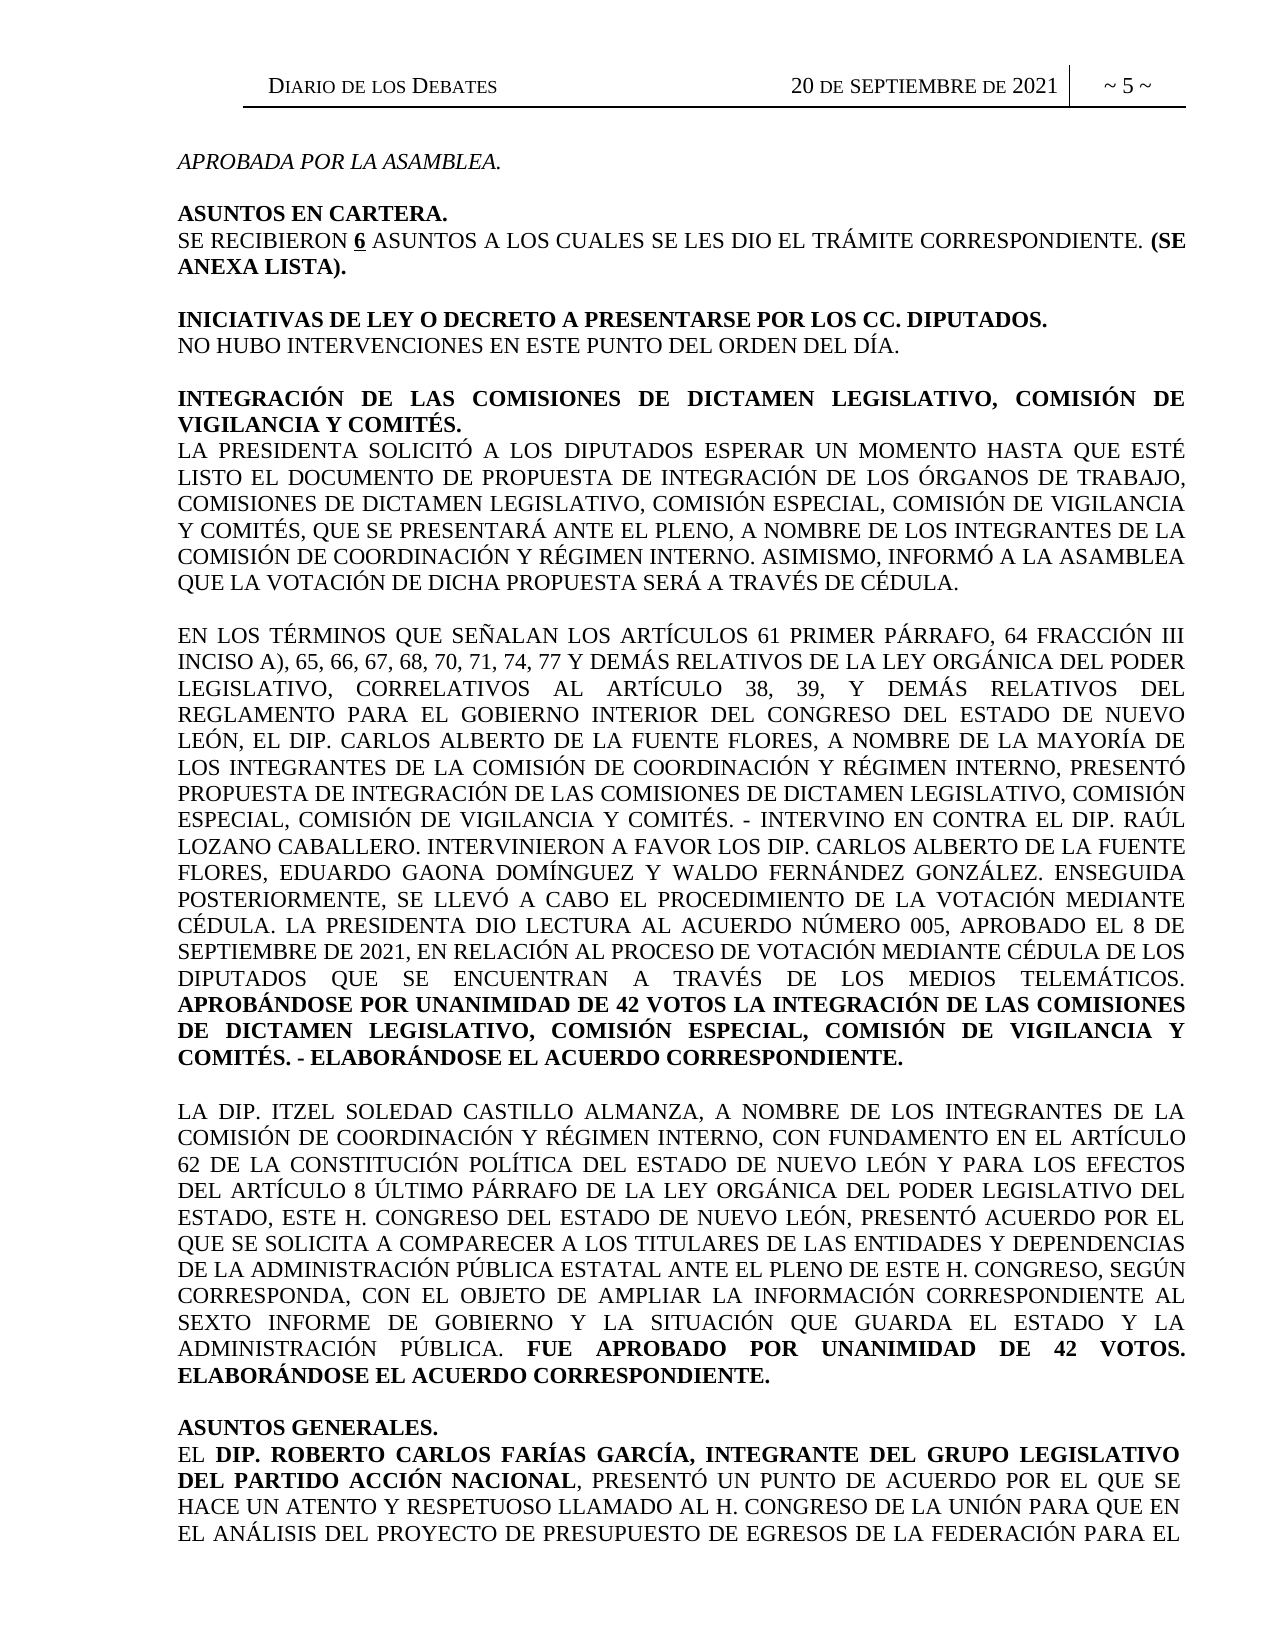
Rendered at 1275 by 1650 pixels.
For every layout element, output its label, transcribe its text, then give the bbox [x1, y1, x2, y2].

text INICIATIVAS DE LEY O DECRETO A PRESENTARSE POR LOS CC. DIPUTADOS. [177, 306, 1186, 332]
text ASUNTOS EN CARTERA. [177, 200, 1186, 227]
text NO HUBO INTERVENCIONES EN ESTE PUNTO DEL ORDEN DEL DÍA. [177, 332, 1181, 358]
text EN LOS TÉRMINOS QUE SEÑALAN LOS ARTÍCULOS 61 PRIMER PÁRRAFO, 64 FRACCIÓN III INCISO A), 65, 66, 67, 68, 70, 71, 74, 77 Y DEMÁS RELATIVOS DE LA LEY ORGÁNICA DEL PODER LEGISLATIVO, CORRELATIVOS AL ARTÍCULO 38, 39, Y DEMÁS RELATIVOS DEL REGLAMENTO PARA EL GOBIERNO INTERIOR DEL CONGRESO DEL ESTADO DE NUEVO LEÓN, EL DIP. CARLOS ALBERTO DE LA FUENTE FLORES, A NOMBRE DE LA MAYORÍA DE LOS INTEGRANTES DE LA COMISIÓN DE COORDINACIÓN Y RÉGIMEN INTERNO, PRESENTÓ PROPUESTA DE INTEGRACIÓN DE LAS COMISIONES DE DICTAMEN LEGISLATIVO, COMISIÓN ESPECIAL, COMISIÓN DE VIGILANCIA Y COMITÉS. - INTERVINO EN CONTRA EL DIP. RAÚL LOZANO CABALLERO. INTERVINIERON A FAVOR LOS DIP. CARLOS ALBERTO DE LA FUENTE FLORES, EDUARDO GAONA DOMÍNGUEZ Y WALDO FERNÁNDEZ GONZÁLEZ. ENSEGUIDA POSTERIORMENTE, SE LLEVÓ A CABO EL PROCEDIMIENTO DE LA VOTACIÓN MEDIANTE CÉDULA. LA PRESIDENTA DIO LECTURA AL ACUERDO NÚMERO 005, APROBADO EL 8 DE SEPTIEMBRE DE 2021, EN RELACIÓN AL PROCESO DE VOTACIÓN MEDIANTE CÉDULA DE LOS DIPUTADOS QUE SE ENCUENTRAN A TRAVÉS DE LOS MEDIOS TELEMÁTICOS. APROBÁNDOSE POR UNANIMIDAD DE 42 VOTOS LA INTEGRACIÓN DE LAS COMISIONES DE DICTAMEN LEGISLATIVO, COMISIÓN ESPECIAL, COMISIÓN DE VIGILANCIA Y COMITÉS. - ELABORÁNDOSE EL ACUERDO CORRESPONDIENTE. [177, 622, 1186, 1070]
text SE RECIBIERON 6 ASUNTOS A LOS CUALES SE LES DIO EL TRÁMITE CORRESPONDIENTE. (SE ANEXA LISTA). [177, 227, 1186, 279]
text INTEGRACIÓN DE LAS COMISIONES DE DICTAMEN LEGISLATIVO, COMISIÓN DE VIGILANCIA Y COMITÉS. [177, 385, 1186, 438]
text ASUNTOS GENERALES. [177, 1414, 1186, 1441]
text LA DIP. ITZEL SOLEDAD CASTILLO ALMANZA, A NOMBRE DE LOS INTEGRANTES DE LA COMISIÓN DE COORDINACIÓN Y RÉGIMEN INTERNO, CON FUNDAMENTO EN EL ARTÍCULO 62 DE LA CONSTITUCIÓN POLÍTICA DEL ESTADO DE NUEVO LEÓN Y PARA LOS EFECTOS DEL ARTÍCULO 8 ÚLTIMO PÁRRAFO DE LA LEY ORGÁNICA DEL PODER LEGISLATIVO DEL ESTADO, ESTE H. CONGRESO DEL ESTADO DE NUEVO LEÓN, PRESENTÓ ACUERDO POR EL QUE SE SOLICITA A COMPARECER A LOS TITULARES DE LAS ENTIDADES Y DEPENDENCIAS DE LA ADMINISTRACIÓN PÚBLICA ESTATAL ANTE EL PLENO DE ESTE H. CONGRESO, SEGÚN CORRESPONDA, CON EL OBJETO DE AMPLIAR LA INFORMACIÓN CORRESPONDIENTE AL SEXTO INFORME DE GOBIERNO Y LA SITUACIÓN QUE GUARDA EL ESTADO Y LA ADMINISTRACIÓN PÚBLICA. FUE APROBADO POR UNANIMIDAD DE 42 VOTOS. ELABORÁNDOSE EL ACUERDO CORRESPONDIENTE. [177, 1098, 1186, 1388]
text LA PRESIDENTA SOLICITÓ A LOS DIPUTADOS ESPERAR UN MOMENTO HASTA QUE ESTÉ LISTO EL DOCUMENTO DE PROPUESTA DE INTEGRACIÓN DE LOS ÓRGANOS DE TRABAJO, COMISIONES DE DICTAMEN LEGISLATIVO, COMISIÓN ESPECIAL, COMISIÓN DE VIGILANCIA Y COMITÉS, QUE SE PRESENTARÁ ANTE EL PLENO, A NOMBRE DE LOS INTEGRANTES DE LA COMISIÓN DE COORDINACIÓN Y RÉGIMEN INTERNO. ASIMISMO, INFORMÓ A LA ASAMBLEA QUE LA VOTACIÓN DE DICHA PROPUESTA SERÁ A TRAVÉS DE CÉDULA. [177, 438, 1186, 596]
